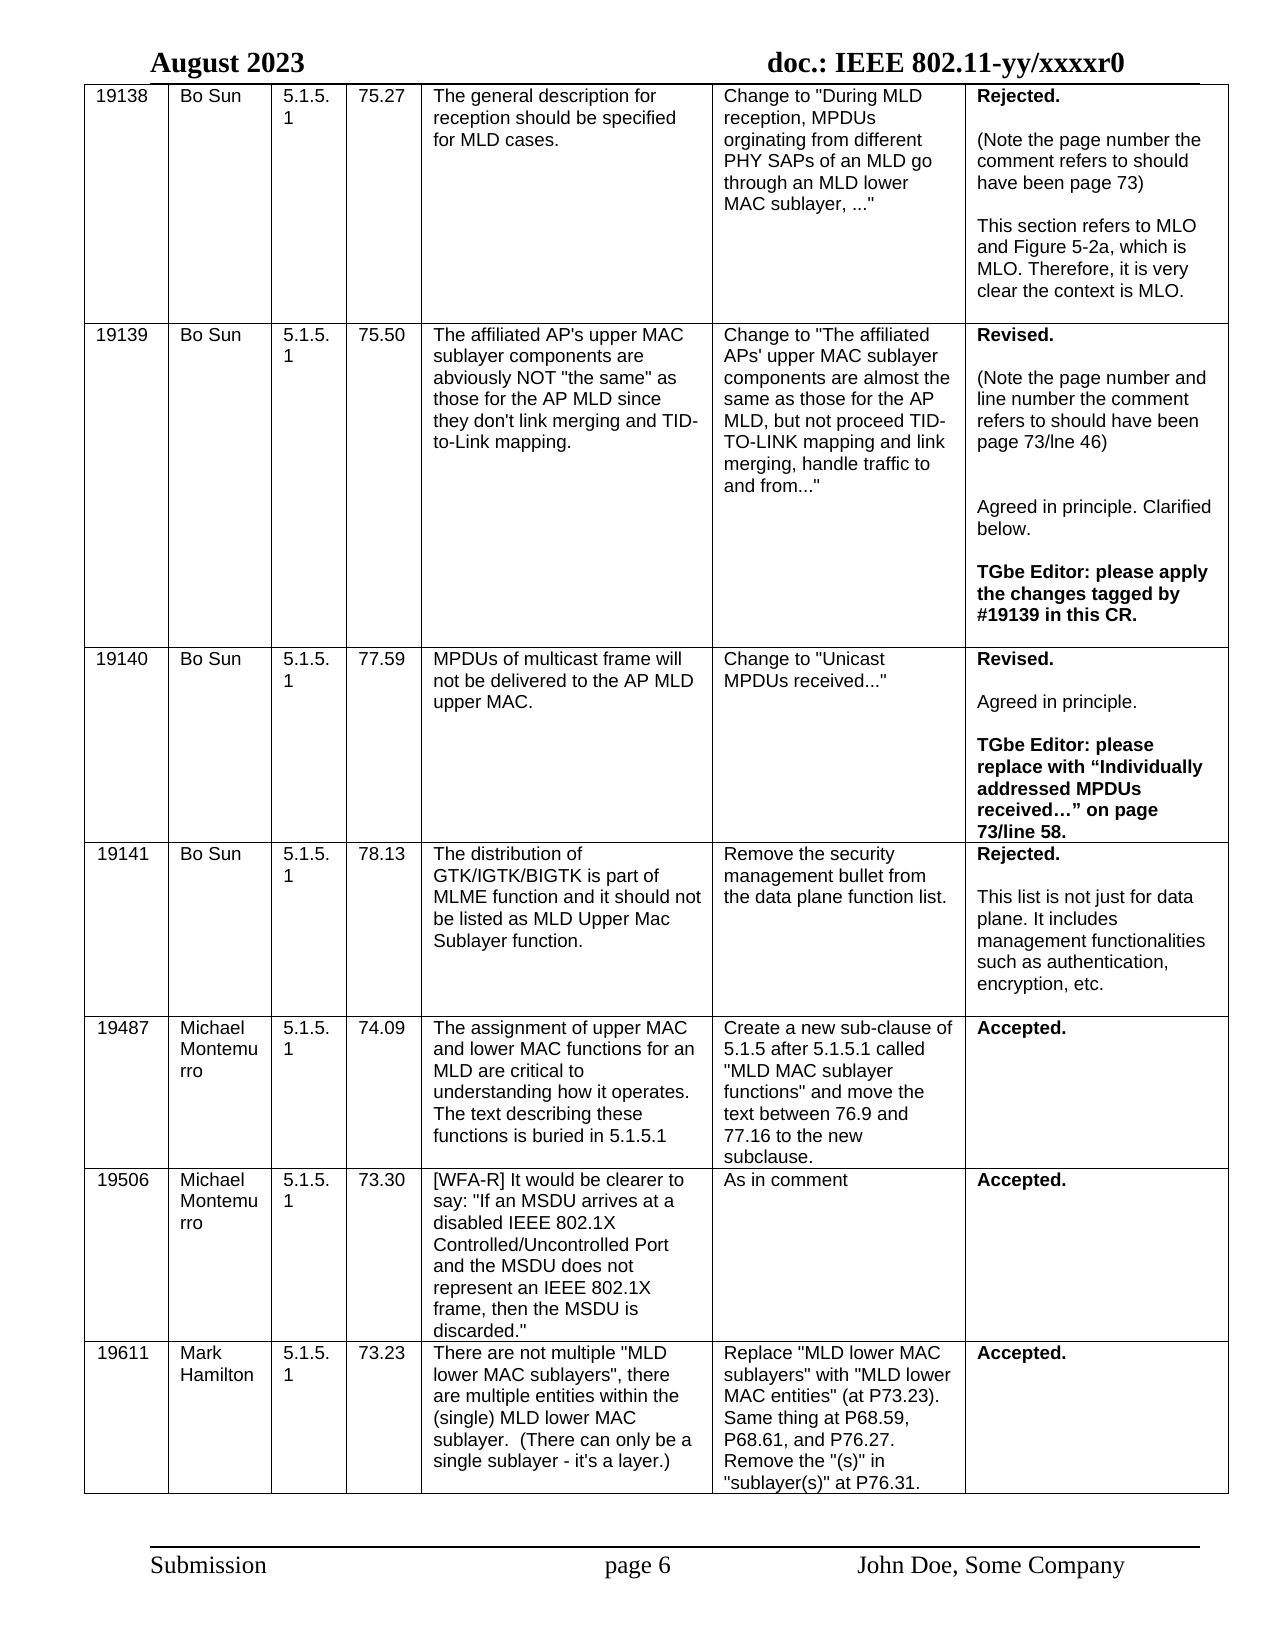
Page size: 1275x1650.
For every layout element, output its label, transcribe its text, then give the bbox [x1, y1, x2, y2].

table_cell 5.1.5.1 [272, 1169, 346, 1341]
table_cell Change to "During MLD reception, MPDUs orginating from different PHY SAPs of an MLD go through an MLD lower MAC sublayer, ..." [713, 85, 965, 322]
table_cell Bo Sun [169, 843, 271, 1016]
table_cell 19506 [85, 1169, 168, 1341]
table_cell Michael Montemurro [169, 1017, 271, 1168]
table_cell Bo Sun [169, 85, 271, 322]
table_cell Create a new sub-clause of 5.1.5 after 5.1.5.1 called "MLD MAC sublayer functions" and move the text between 76.9 and 77.16 to the new subclause. [713, 1017, 965, 1168]
table_cell Revised. (Note the page number and line number the comment refers to should have been page 73/lne 46) Agreed in principle. Clarified below. TGbe Editor: please apply the changes tagged by #19139 in this CR. [966, 324, 1228, 647]
table_cell 78.13 [347, 843, 421, 1016]
table_cell As in comment [713, 1169, 965, 1341]
table_cell Accepted. [966, 1169, 1228, 1341]
table_cell MPDUs of multicast frame will not be delivered to the AP MLD upper MAC. [422, 648, 712, 842]
table_cell 73.30 [347, 1169, 421, 1341]
table_cell 75.27 [347, 85, 421, 322]
table_cell Rejected. (Note the page number the comment refers to should have been page 73) This section refers to MLO and Figure 5-2a, which is MLO. Therefore, it is very clear the context is MLO. [966, 85, 1228, 322]
table_cell 5.1.5.1 [272, 85, 346, 322]
table_cell The affiliated AP's upper MAC sublayer components are abviously NOT "the same" as those for the AP MLD since they don't link merging and TID-to-Link mapping. [422, 324, 712, 647]
table_cell 19141 [85, 843, 168, 1016]
table_cell Mark Hamilton [169, 1342, 271, 1493]
table_cell Accepted. [966, 1017, 1228, 1168]
table_cell [WFA-R] It would be clearer to say: "If an MSDU arrives at a disabled IEEE 802.1X Controlled/Uncontrolled Port and the MSDU does not represent an IEEE 802.1X frame, then the MSDU is discarded." [422, 1169, 712, 1341]
table_cell There are not multiple "MLD lower MAC sublayers", there are multiple entities within the (single) MLD lower MAC sublayer. (There can only be a single sublayer - it's a layer.) [422, 1342, 712, 1493]
table_cell Bo Sun [169, 324, 271, 647]
table_cell 19138 [85, 85, 168, 322]
table_cell Michael Montemurro [169, 1169, 271, 1341]
table_cell 73.23 [347, 1342, 421, 1493]
table_cell 74.09 [347, 1017, 421, 1168]
table_cell Revised. Agreed in principle. TGbe Editor: please replace with “Individually addressed MPDUs received…” on page 73/line 58. [966, 648, 1228, 842]
table_cell The assignment of upper MAC and lower MAC functions for an MLD are critical to understanding how it operates. The text describing these functions is buried in 5.1.5.1 [422, 1017, 712, 1168]
table_cell Change to "The affiliated APs' upper MAC sublayer components are almost the same as those for the AP MLD, but not proceed TID-TO-LINK mapping and link merging, handle traffic to and from..." [713, 324, 965, 647]
table_cell 5.1.5.1 [272, 648, 346, 842]
table_cell 19139 [85, 324, 168, 647]
table_cell 5.1.5.1 [272, 1017, 346, 1168]
table_cell 19140 [85, 648, 168, 842]
table_cell Accepted. [966, 1342, 1228, 1493]
table_cell Change to "Unicast MPDUs received..." [713, 648, 965, 842]
table_cell The distribution of GTK/IGTK/BIGTK is part of MLME function and it should not be listed as MLD Upper Mac Sublayer function. [422, 843, 712, 1016]
table_cell Rejected. This list is not just for data plane. It includes management functionalities such as authentication, encryption, etc. [966, 843, 1228, 1016]
table_cell 19611 [85, 1342, 168, 1493]
table_cell 75.50 [347, 324, 421, 647]
table_cell Replace "MLD lower MAC sublayers" with "MLD lower MAC entities" (at P73.23). Same thing at P68.59, P68.61, and P76.27. Remove the "(s)" in "sublayer(s)" at P76.31. [713, 1342, 965, 1493]
table_cell The general description for reception should be specified for MLD cases. [422, 85, 712, 322]
table_cell 5.1.5.1 [272, 843, 346, 1016]
table_cell 19487 [85, 1017, 168, 1168]
table_cell Remove the security management bullet from the data plane function list. [713, 843, 965, 1016]
table_cell 77.59 [347, 648, 421, 842]
table_cell Bo Sun [169, 648, 271, 842]
table_cell 5.1.5.1 [272, 324, 346, 647]
table_cell 5.1.5.1 [272, 1342, 346, 1493]
